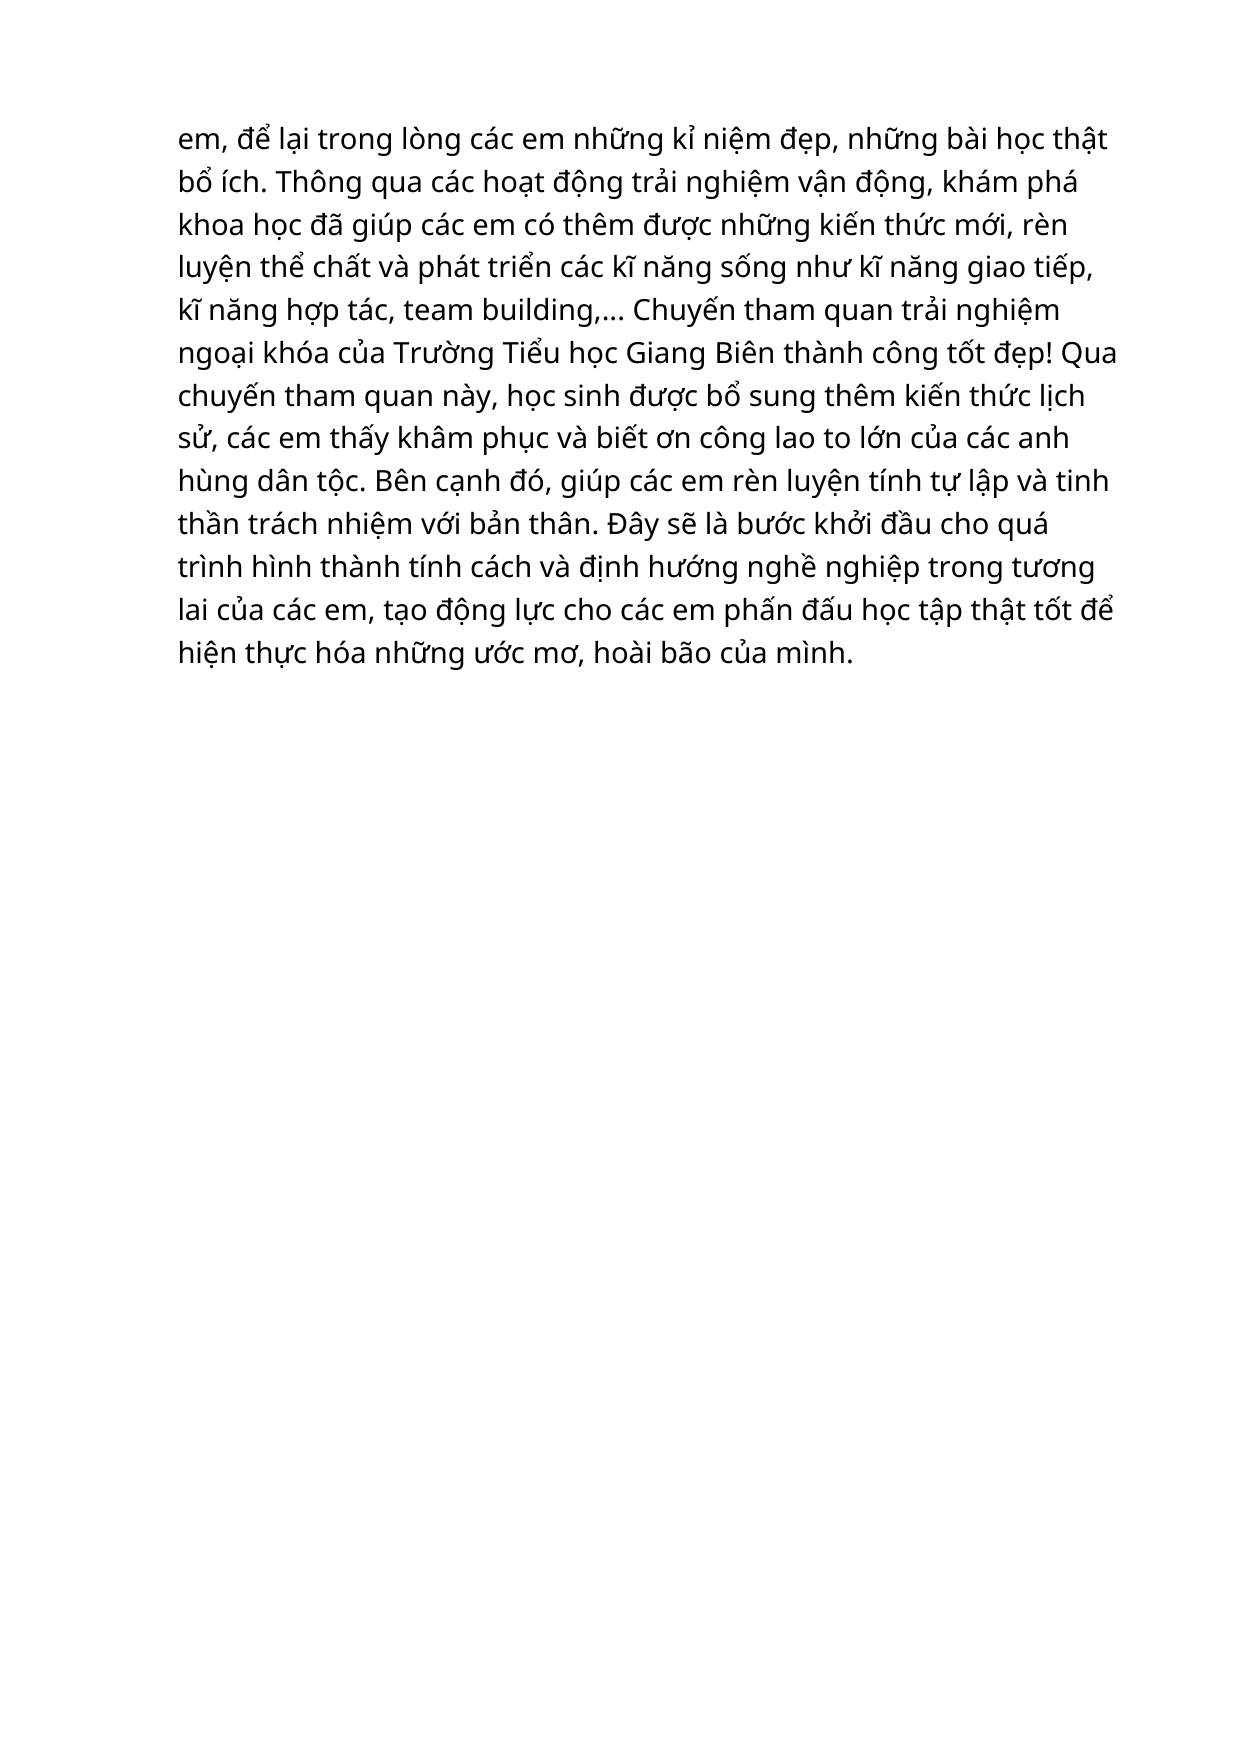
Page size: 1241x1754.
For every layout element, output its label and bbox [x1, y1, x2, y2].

text [177, 118, 1122, 714]
